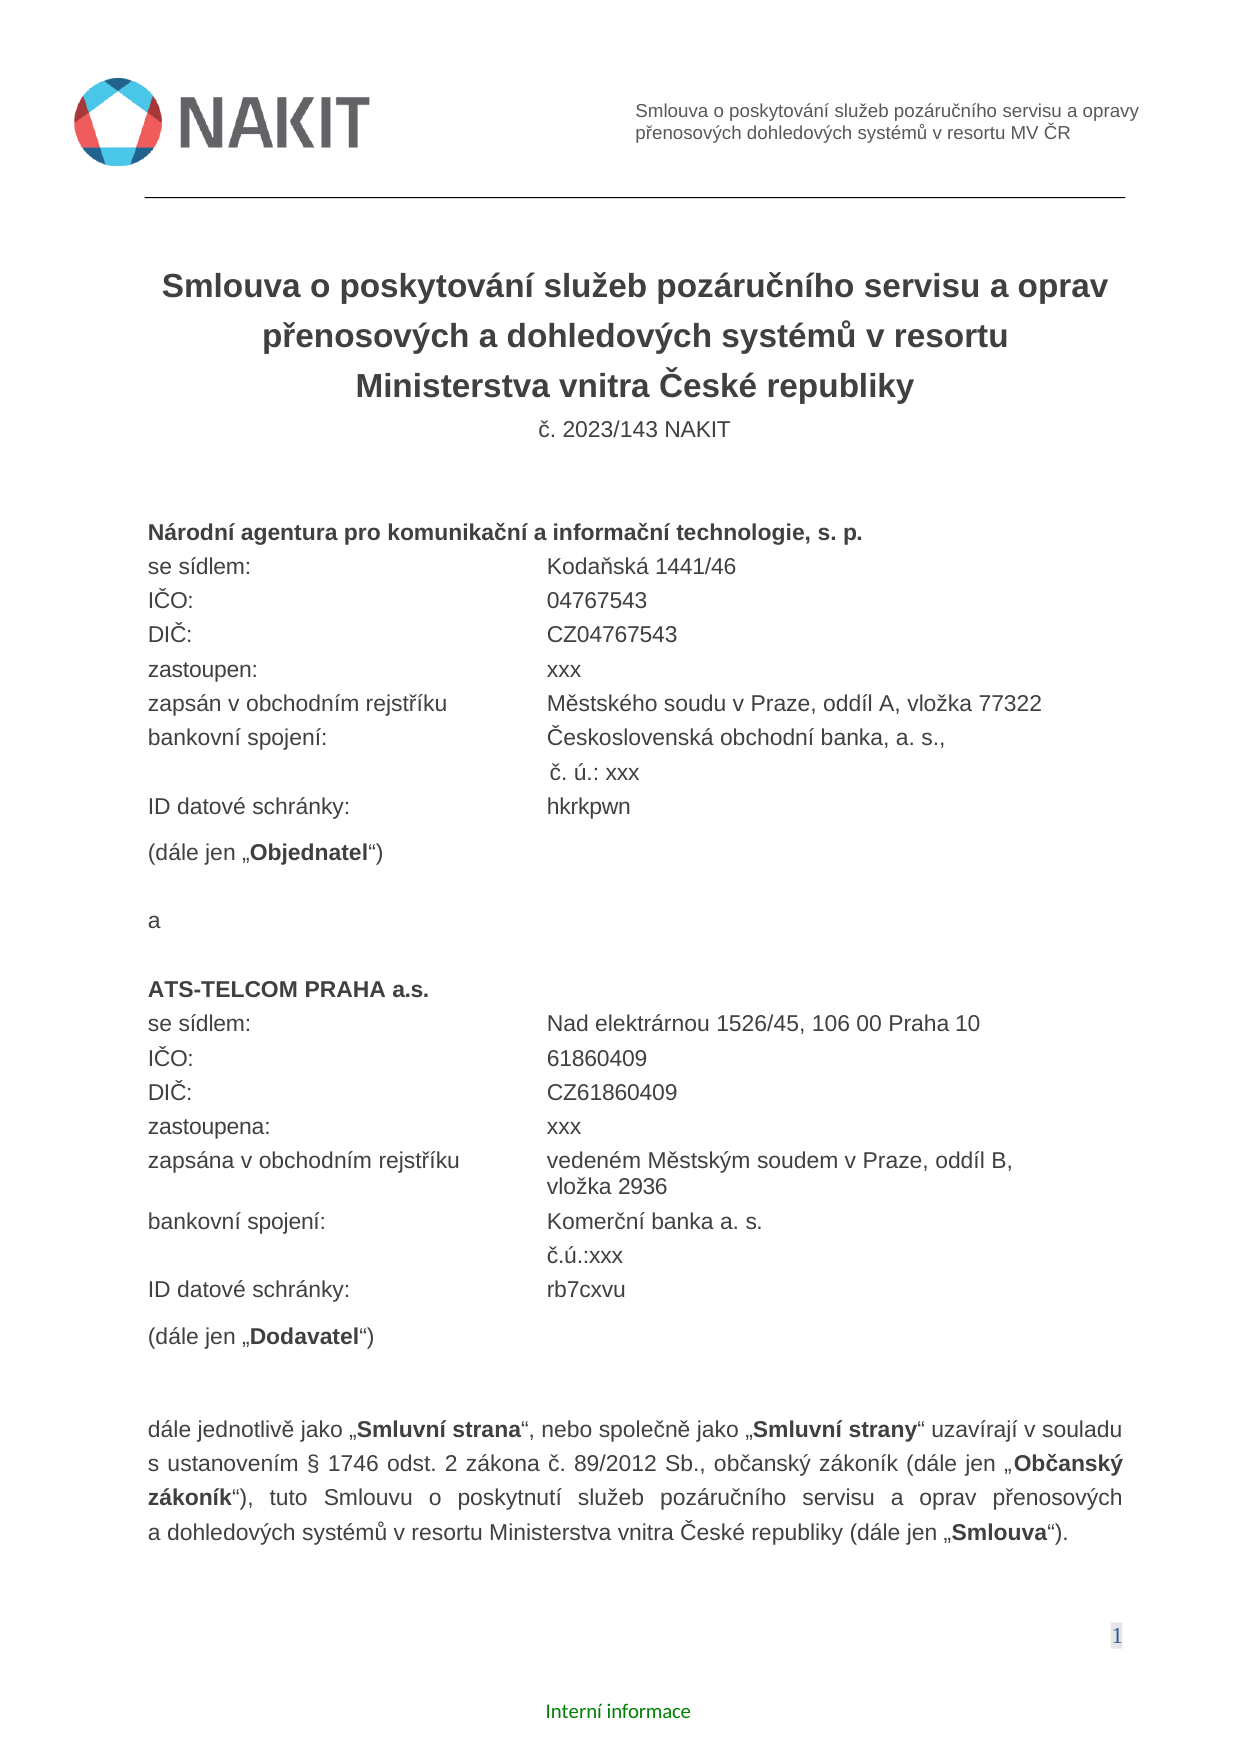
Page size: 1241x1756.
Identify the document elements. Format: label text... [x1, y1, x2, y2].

text DIČ: CZ04767543 [148, 621, 1176, 648]
text zapsána v obchodním rejstříku vedeném Městským soudem v Praze, oddíl B, [148, 1139, 1101, 1174]
text DIČ: CZ61860409 [148, 1079, 1176, 1105]
text 1 [77, 1622, 1123, 1648]
text č.ú.:xxx [547, 1242, 1176, 1268]
text dále jednotlivě jako „Smluvní strana“, nebo společně jako „Smluvní strany“ uzavírají v souladu s ustanovením § 1746 odst. 2 zákona č. 89/2012 Sb., občanský zákoník (dále jen „Občanský zákoník“), tuto Smlouvu o poskytnutí služeb pozáručního servisu a oprav přenosových a dohledových systémů v resortu Ministerstva vnitra České republiky (dále jen „Smlouva“). [148, 1416, 1123, 1545]
text Smlouva o poskytování služeb pozáručního servisu a oprav přenosových a dohledových systémů v resortu Ministerstva vnitra České republiky [159, 266, 1110, 404]
text č. ú.: xxx [549, 758, 1176, 785]
text IČO: 61860409 [148, 1044, 1176, 1071]
text a [148, 907, 1176, 934]
picture [74, 78, 370, 166]
text ID datové schránky: rb7cxvu (dále jen „Dodavatel“) [148, 1276, 627, 1349]
text se sídlem: Kodaňská 1441/46 [148, 553, 1176, 579]
text vložka 2936 [547, 1174, 1176, 1200]
text IČO: 04767543 [148, 587, 1176, 613]
text ID datové schránky: hkrkpwn (dále jen „Objednatel“) [148, 793, 632, 865]
subtitle Národní agentura pro komunikační a informační technologie, s. p. [148, 519, 1176, 545]
subtitle ATS-TELCOM PRAHA a.s. [148, 976, 1176, 1002]
text zastoupena: xxx [148, 1105, 1101, 1139]
text zastoupen: xxx [148, 656, 1176, 682]
text zapsán v obchodním rejstříku Městského soudu v Praze, oddíl A, vložka 77322 bankovní spojení: Československá obchodní banka, a. s., [148, 690, 1043, 750]
text se sídlem: Nad elektrárnou 1526/45, 106 00 Praha 10 [148, 1010, 1176, 1037]
text bankovní spojení: Komerční banka a. s. [148, 1208, 1176, 1234]
text č. 2023/143 NAKIT [538, 416, 1176, 442]
